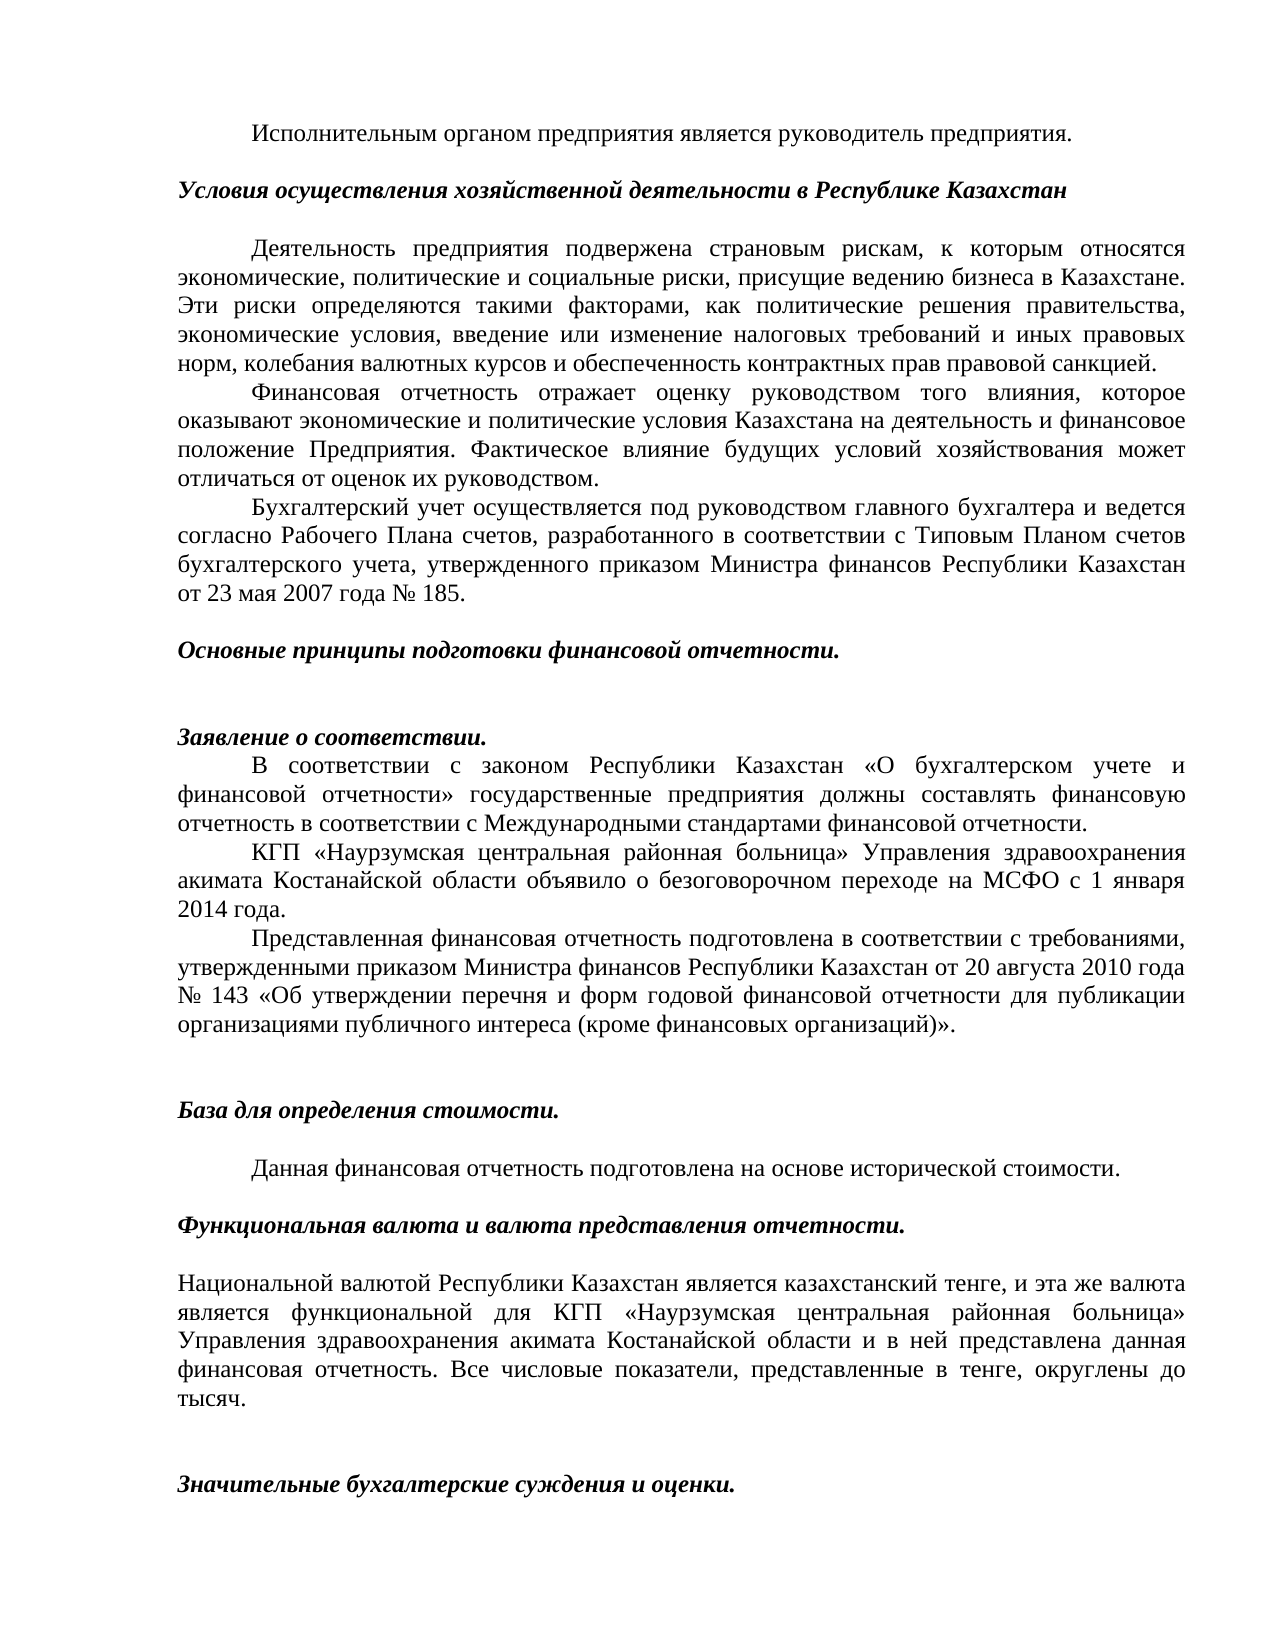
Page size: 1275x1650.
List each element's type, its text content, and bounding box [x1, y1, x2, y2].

text Значительные бухгалтерские суждения и оценки. [177, 1469, 1186, 1498]
text В соответствии с законом Республики Казахстан «О бухгалтерском учете и финансовой отчетности» государственные предприятия должны составлять финансовую отчетность в соответствии с Международными стандартами финансовой отчетности. [177, 751, 1186, 837]
text Деятельность предприятия подвержена страновым рискам, к которым относятся экономические, политические и социальные риски, присущие ведению бизнеса в Казахстане. Эти риски определяются такими факторами, как политические решения правительства, экономические условия, введение или изменение налоговых требований и иных правовых норм, колебания валютных курсов и обеспеченность контрактных прав правовой санкцией. [177, 233, 1186, 377]
text Представленная финансовая отчетность подготовлена в соответствии с требованиями, утвержденными приказом Министра финансов Республики Казахстан от 20 августа 2010 года № 143 «Об утверждении перечня и форм годовой финансовой отчетности для публикации организациями публичного интереса (кроме финансовых организаций)». [177, 923, 1186, 1038]
text Финансовая отчетность отражает оценку руководством того влияния, которое оказывают экономические и политические условия Казахстана на деятельность и финансовое положение Предприятия. Фактическое влияние будущих условий хозяйствования может отличаться от оценок их руководством. [177, 377, 1186, 492]
text Исполнительным органом предприятия является руководитель предприятия. [177, 118, 1186, 147]
text Национальной валютой Республики Казахстан является казахстанский тенге, и эта же валюта является функциональной для КГП «Наурзумская центральная районная больница» Управления здравоохранения акимата Костанайской области и в ней представлена данная финансовая отчетность. Все числовые показатели, представленные в тенге, округлены до тысяч. [177, 1268, 1186, 1412]
text База для определения стоимости. [177, 1096, 1186, 1124]
text Данная финансовая отчетность подготовлена на основе исторической стоимости. [177, 1153, 1186, 1182]
text КГП «Наурзумская центральная районная больница» Управления здравоохранения акимата Костанайской области объявило о безоговорочном переходе на МСФО с 1 января 2014 года. [177, 837, 1186, 923]
text Условия осуществления хозяйственной деятельности в Республике Казахстан [177, 176, 1186, 204]
text Заявление о соответствии. [177, 722, 1186, 751]
text Бухгалтерский учет осуществляется под руководством главного бухгалтера и ведется согласно Рабочего Плана счетов, разработанного в соответствии с Типовым Планом счетов бухгалтерского учета, утвержденного приказом Министра финансов Республики Казахстан от 23 мая 2007 года № 185. [177, 492, 1186, 607]
text Основные принципы подготовки финансовой отчетности. [177, 636, 1186, 664]
text Функциональная валюта и валюта представления отчетности. [177, 1211, 1186, 1239]
